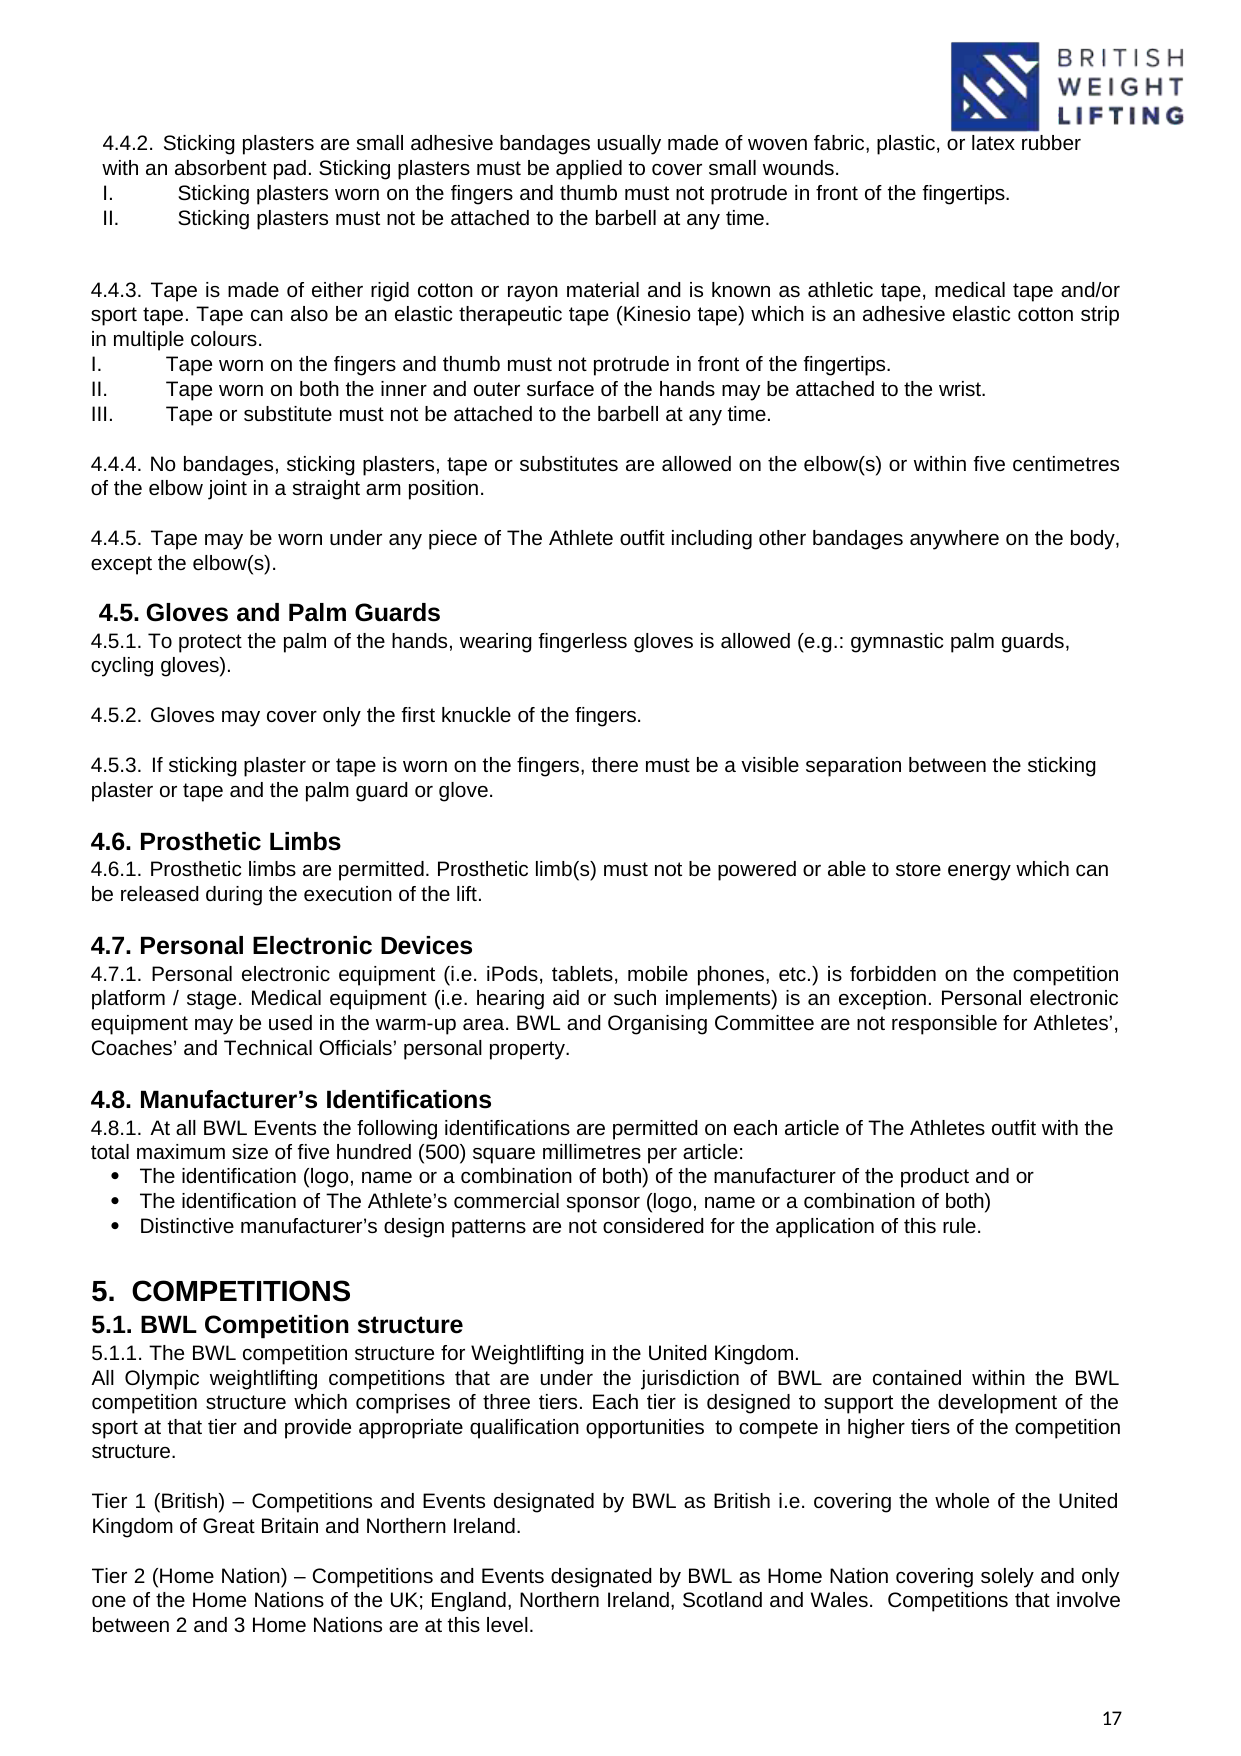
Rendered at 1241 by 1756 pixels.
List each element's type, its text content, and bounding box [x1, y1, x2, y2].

subtitle Manufacturer’s Identifications [91, 1085, 1219, 1113]
list At all BWL Events the following identifications are permitted on each article of The Athletes outfit with the total maximum size of five hundred (500) square millimetres per article: [91, 1115, 1121, 1164]
text Tier 1 (British) – Competitions and Events designated by BWL as British i.e. covering the whole of the United Kingdom of Great Britain and Northern Ireland. [91, 1489, 1121, 1538]
list The identification of The Athlete’s commercial sponsor (logo, name or a combination of both) [111, 1188, 1219, 1213]
list Tape worn on both the inner and outer surface of the hands may be attached to the wrist. [91, 377, 1219, 401]
list Sticking plasters are small adhesive bandages usually made of woven fabric, plastic, or latex rubber with an absorbent pad. Sticking plasters must be applied to cover small wounds. [102, 131, 1118, 180]
list If sticking plaster or tape is worn on the fingers, there must be a visible separation between the sticking plaster or tape and the palm guard or glove. [91, 753, 1121, 802]
list Sticking plasters worn on the fingers and thumb must not protrude in front of the fingertips. [102, 181, 1219, 204]
subtitle BWL Competition structure [91, 1310, 1219, 1338]
list The BWL competition structure for Weightlifting in the United Kingdom. [91, 1340, 1219, 1364]
subtitle Prosthetic Limbs [91, 827, 1219, 856]
subtitle Personal Electronic Devices [91, 931, 1219, 960]
list The identification (logo, name or a combination of both) of the manufacturer of the product and or [111, 1164, 1219, 1188]
list To protect the palm of the hands, wearing fingerless gloves is allowed (e.g.: gymnastic palm guards, cycling gloves). [91, 628, 1107, 677]
list Tape worn on the fingers and thumb must not protrude in front of the fingertips. [91, 352, 1219, 376]
subtitle COMPETITIONS [91, 1274, 1219, 1308]
list Tape or substitute must not be attached to the barbell at any time. [91, 402, 1219, 426]
list Sticking plasters must not be attached to the barbell at any time. [102, 206, 1219, 229]
list Distinctive manufacturer’s design patterns are not considered for the application of this rule. [111, 1213, 1219, 1239]
text All Olympic weightlifting competitions that are under the jurisdiction of BWL are contained within the BWL competition structure which comprises of three tiers. Each tier is designed to support the development of the sport at that tier and provide appropriate qualification opportunities to compete in higher tiers of the competition structure. [91, 1365, 1121, 1463]
list Gloves may cover only the first knuckle of the fingers. [91, 703, 1219, 727]
list Tape is made of either rigid cotton or rayon material and is known as athletic tape, medical tape and/or sport tape. Tape can also be an elastic therapeutic tape (Kinesio tape) which is an adhesive elastic cotton strip in multiple colours. [91, 278, 1123, 351]
list Tape may be worn under any piece of The Athlete outfit including other bandages anywhere on the body, except the elbow(s). [91, 526, 1122, 574]
subtitle Gloves and Palm Guards [98, 598, 1219, 627]
text Tier 2 (Home Nation) – Competitions and Events designated by BWL as Home Nation covering solely and only one of the Home Nations of the UK; England, Northern Ireland, Scotland and Wales. Competitions that involve between 2 and 3 Home Nations are at this level. [91, 1563, 1121, 1637]
picture [950, 41, 1185, 133]
list No bandages, sticking plasters, tape or substitutes are allowed on the elbow(s) or within five centimetres of the elbow joint in a straight arm position. [91, 452, 1122, 500]
list Personal electronic equipment (i.e. iPods, tablets, mobile phones, etc.) is forbidden on the competition platform / stage. Medical equipment (i.e. hearing aid or such implements) is an exception. Personal electronic equipment may be used in the warm-up area. BWL and Organising Committee are not responsible for Athletes’, Coaches’ and Technical Officials’ personal property. [91, 962, 1121, 1059]
list Prosthetic limbs are permitted. Prosthetic limb(s) must not be powered or able to store energy which can be released during the execution of the lift. [91, 857, 1121, 906]
